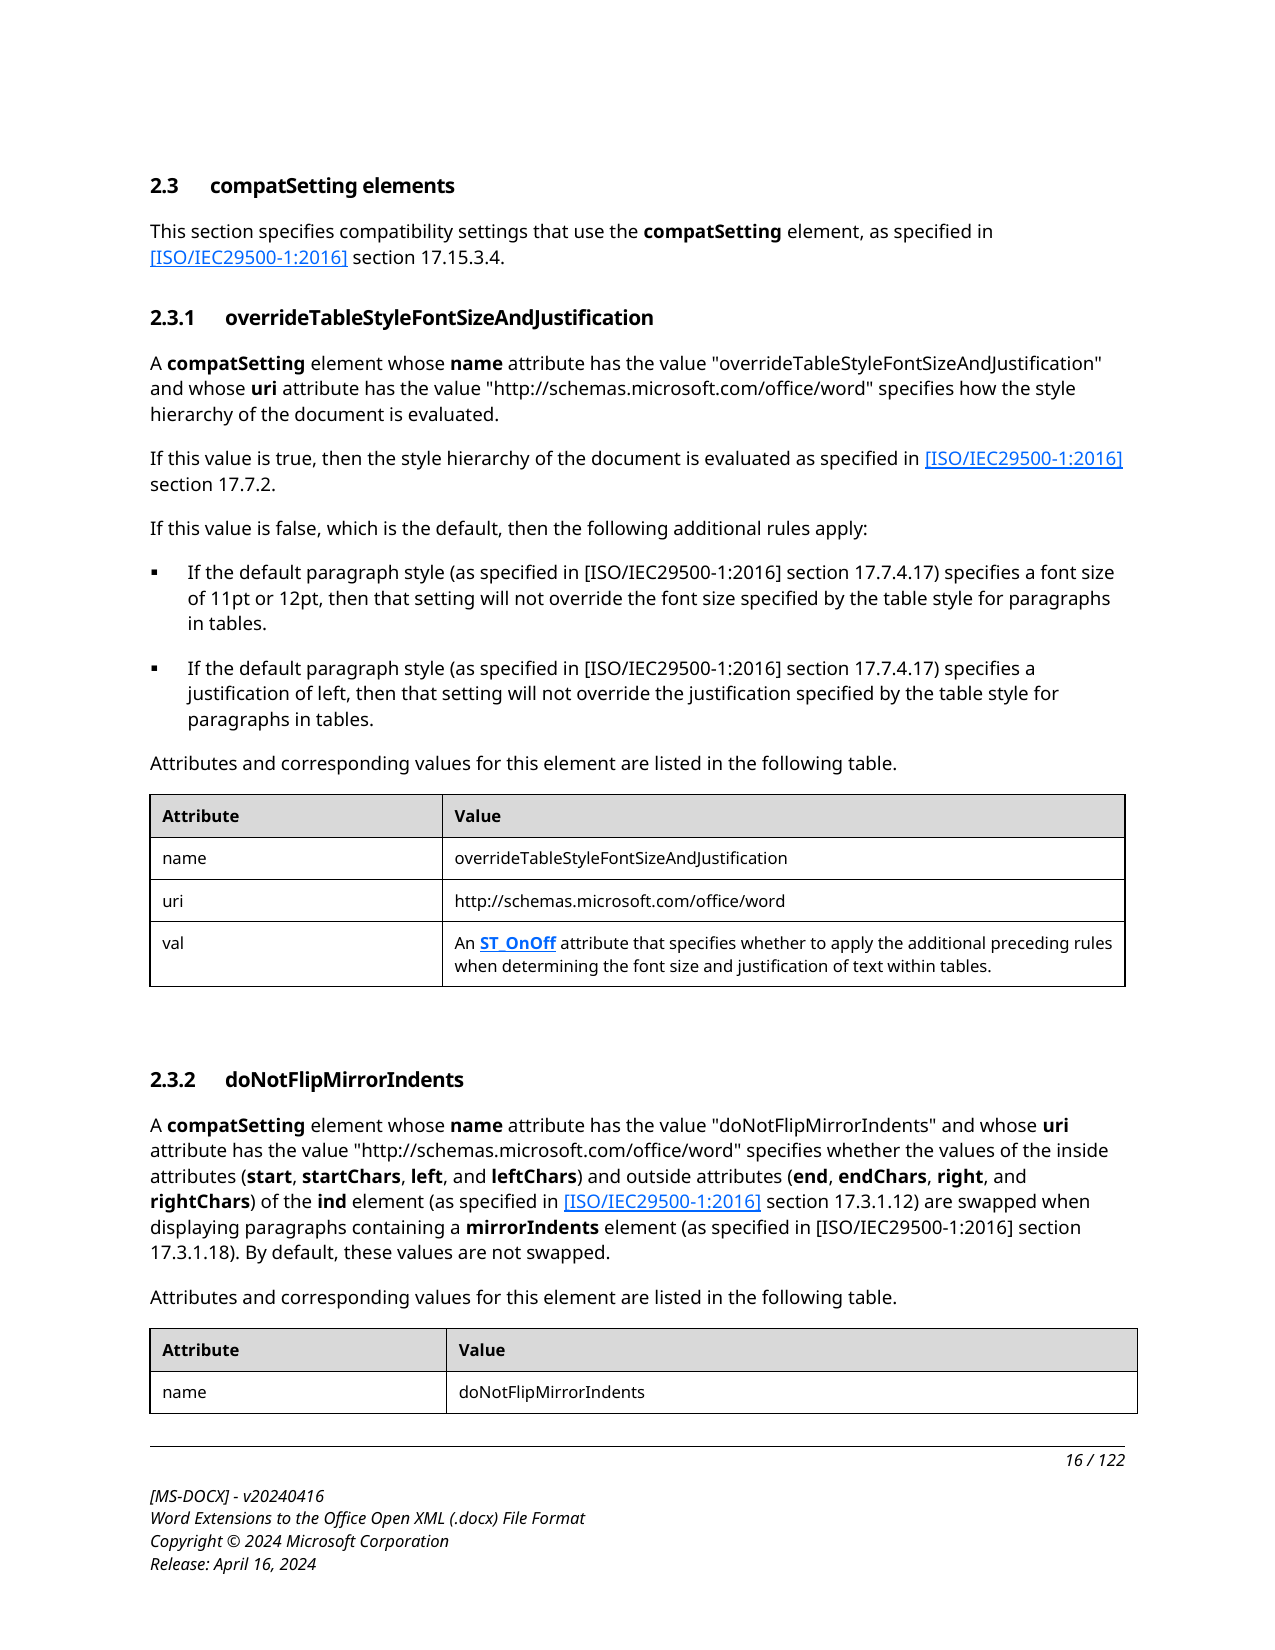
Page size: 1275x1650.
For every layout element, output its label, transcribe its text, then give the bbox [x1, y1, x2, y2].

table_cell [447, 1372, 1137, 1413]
text A compatSetting element whose name attribute has the value "doNotFlipMirrorIndents" and whose uri attribute has the value "http://schemas.microsoft.com/office/word" specifies whether the values of the inside attributes (start, startChars, left, and leftChars) and outside attributes (end, endChars, right, and rightChars) of the ind element (as specified in [ISO/IEC29500-1:2016] section 17.3.1.12) are swapped when displaying paragraphs containing a mirrorIndents element (as specified in [ISO/IEC29500-1:2016] section 17.3.1.18). By default, these values are not swapped. [150, 1112, 1125, 1265]
list If the default paragraph style (as specified in [ISO/IEC29500-1:2016] section 17.7.4.17) specifies a font size of 11pt or 12pt, then that setting will not override the font size specified by the table style for paragraphs in tables. [150, 559, 1125, 636]
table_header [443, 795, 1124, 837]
subtitle overrideTableStyleFontSizeAndJustification [150, 303, 1125, 331]
text This section specifies compatibility settings that use the compatSetting element, as specified in [ISO/IEC29500-1:2016] section 17.15.3.4. [150, 218, 1125, 269]
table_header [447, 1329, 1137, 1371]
text If this value is false, which is the default, then the following additional rules apply: [150, 515, 1125, 541]
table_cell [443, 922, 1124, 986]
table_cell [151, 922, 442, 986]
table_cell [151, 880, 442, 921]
subtitle doNotFlipMirrorIndents [150, 1065, 1125, 1093]
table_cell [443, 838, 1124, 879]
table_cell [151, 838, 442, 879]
text Attributes and corresponding values for this element are listed in the following table. [150, 1284, 1125, 1309]
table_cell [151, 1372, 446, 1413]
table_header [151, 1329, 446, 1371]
list If the default paragraph style (as specified in [ISO/IEC29500-1:2016] section 17.7.4.17) specifies a justification of left, then that setting will not override the justification specified by the table style for paragraphs in tables. [150, 655, 1125, 731]
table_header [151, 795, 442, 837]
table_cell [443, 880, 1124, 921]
text A compatSetting element whose name attribute has the value "overrideTableStyleFontSizeAndJustification" and whose uri attribute has the value "http://schemas.microsoft.com/office/word" specifies how the style hierarchy of the document is evaluated. [150, 350, 1125, 427]
subtitle compatSetting elements [150, 171, 1125, 200]
text Attributes and corresponding values for this element are listed in the following table. [150, 750, 1125, 776]
text If this value is true, then the style hierarchy of the document is evaluated as specified in [ISO/IEC29500-1:2016] section 17.7.2. [150, 445, 1125, 496]
